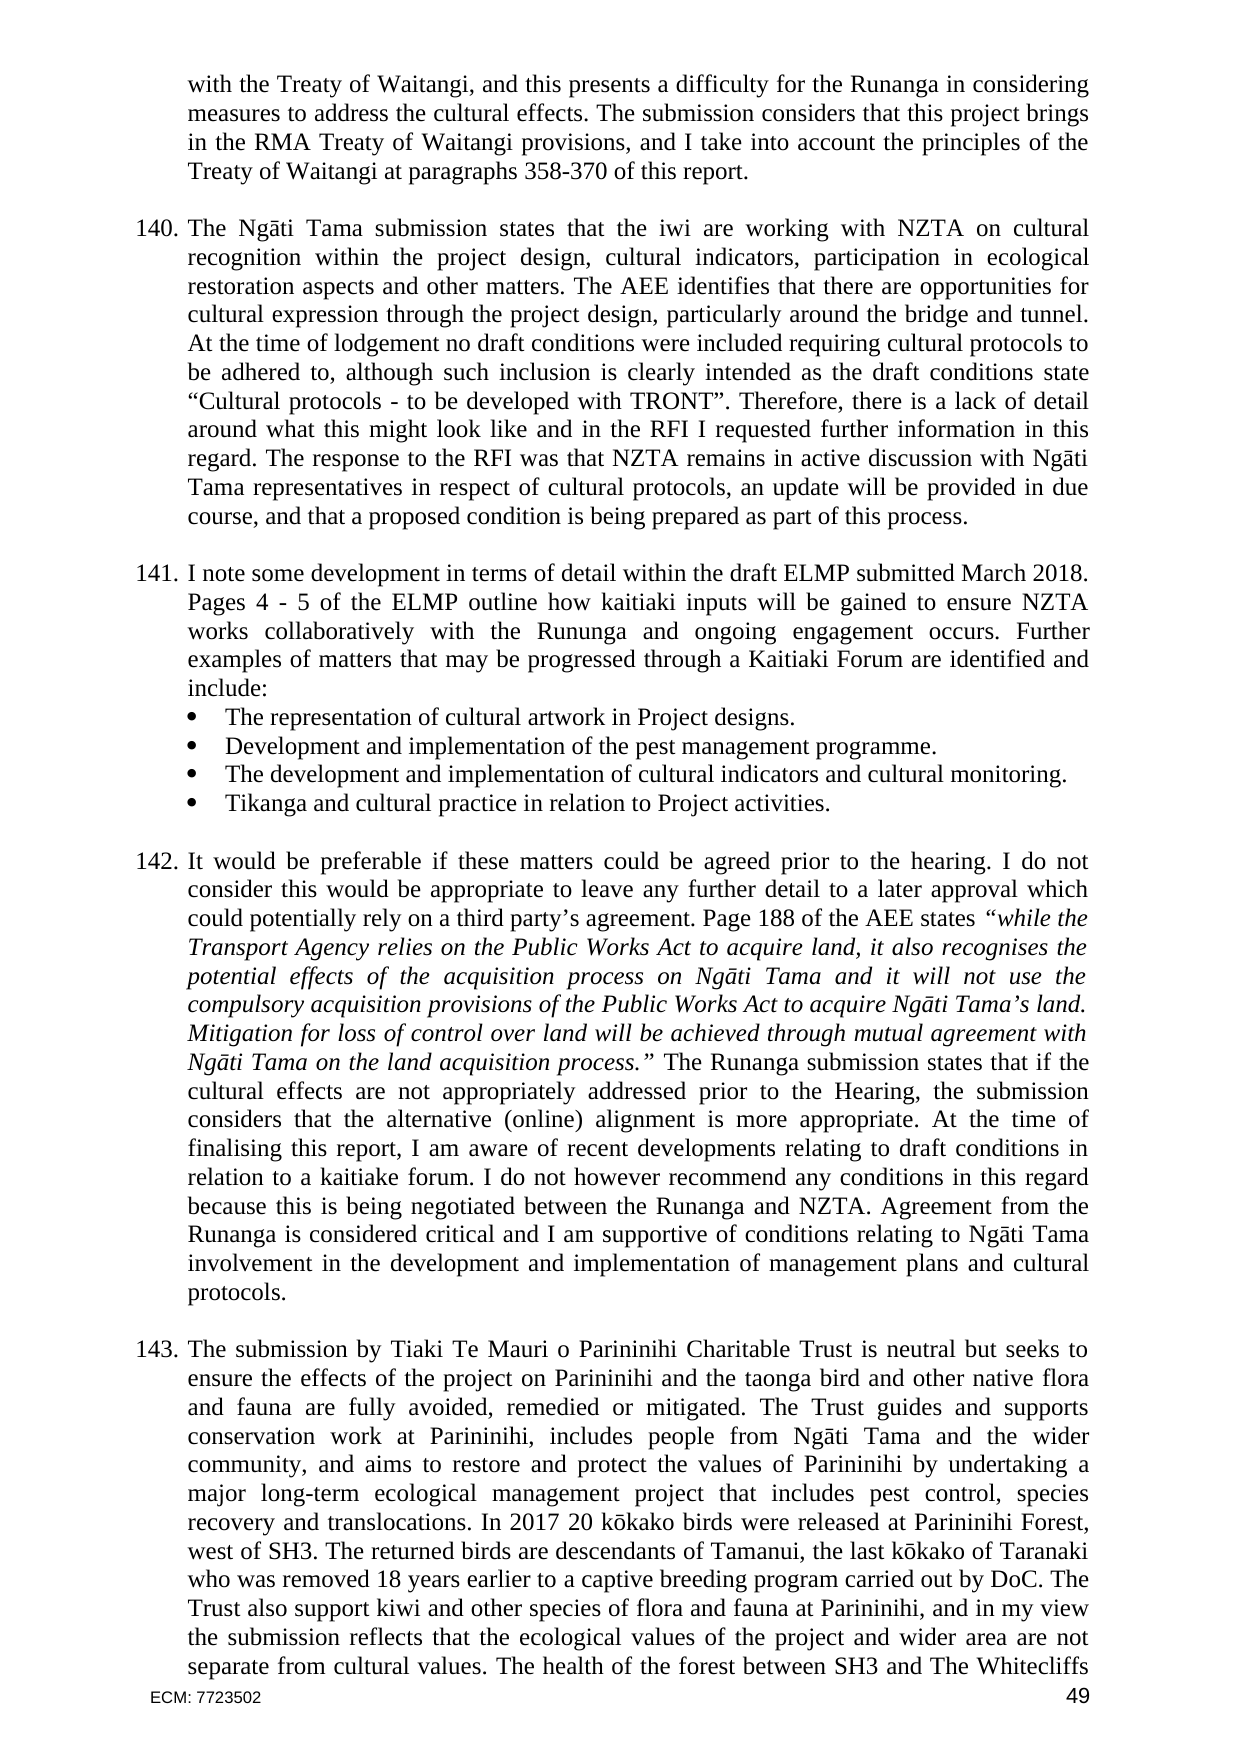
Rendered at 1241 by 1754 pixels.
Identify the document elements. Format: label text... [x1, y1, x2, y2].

list It would be preferable if these matters could be agreed prior to the hearing. I do not consider this would be appropriate to leave any further detail to a later approval which could potentially rely on a third party’s agreement. Page 188 of the AEE states “while the Transport Agency relies on the Public Works Act to acquire land, it also recognises the potential effects of the acquisition process on Ngāti Tama and it will not use the compulsory acquisition provisions of the Public Works Act to acquire Ngāti Tama’s land. Mitigation for loss of control over land will be achieved through mutual agreement with Ngāti Tama on the land acquisition process.” The Runanga submission states that if the cultural effects are not appropriately addressed prior to the Hearing, the submission considers that the alternative (online) alignment is more appropriate. At the time of finalising this report, I am aware of recent developments relating to draft conditions in relation to a kaitiake forum. I do not however recommend any conditions in this regard because this is being negotiated between the Runanga and NZTA. Agreement from the Runanga is considered critical and I am supportive of conditions relating to Ngāti Tama involvement in the development and implementation of management plans and cultural protocols. [135, 846, 1090, 1306]
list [135, 1334, 1090, 1679]
list The representation of cultural artwork in Project designs. [187, 702, 1090, 731]
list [135, 69, 1090, 184]
list The development and implementation of cultural indicators and cultural monitoring. [187, 759, 1090, 788]
list Development and implementation of the pest management programme. [187, 731, 1090, 759]
list The Ngāti Tama submission states that the iwi are working with NZTA on cultural recognition within the project design, cultural indicators, participation in ecological restoration aspects and other matters. The AEE identifies that there are opportunities for cultural expression through the project design, particularly around the bridge and tunnel. At the time of lodgement no draft conditions were included requiring cultural protocols to be adhered to, although such inclusion is clearly intended as the draft conditions state “Cultural protocols - to be developed with TRONT”. Therefore, there is a lack of detail around what this might look like and in the RFI I requested further information in this regard. The response to the RFI was that NZTA remains in active discussion with Ngāti Tama representatives in respect of cultural protocols, an update will be provided in due course, and that a proposed condition is being prepared as part of this process. [135, 213, 1090, 529]
list I note some development in terms of detail within the draft ELMP submitted March 2018. Pages 4 - 5 of the ELMP outline how kaitiaki inputs will be gained to ensure NZTA works collaboratively with the Rununga and ongoing engagement occurs. Further examples of matters that may be progressed through a Kaitiaki Forum are identified and include: [135, 558, 1090, 702]
list Tikanga and cultural practice in relation to Project activities. [187, 788, 1090, 817]
